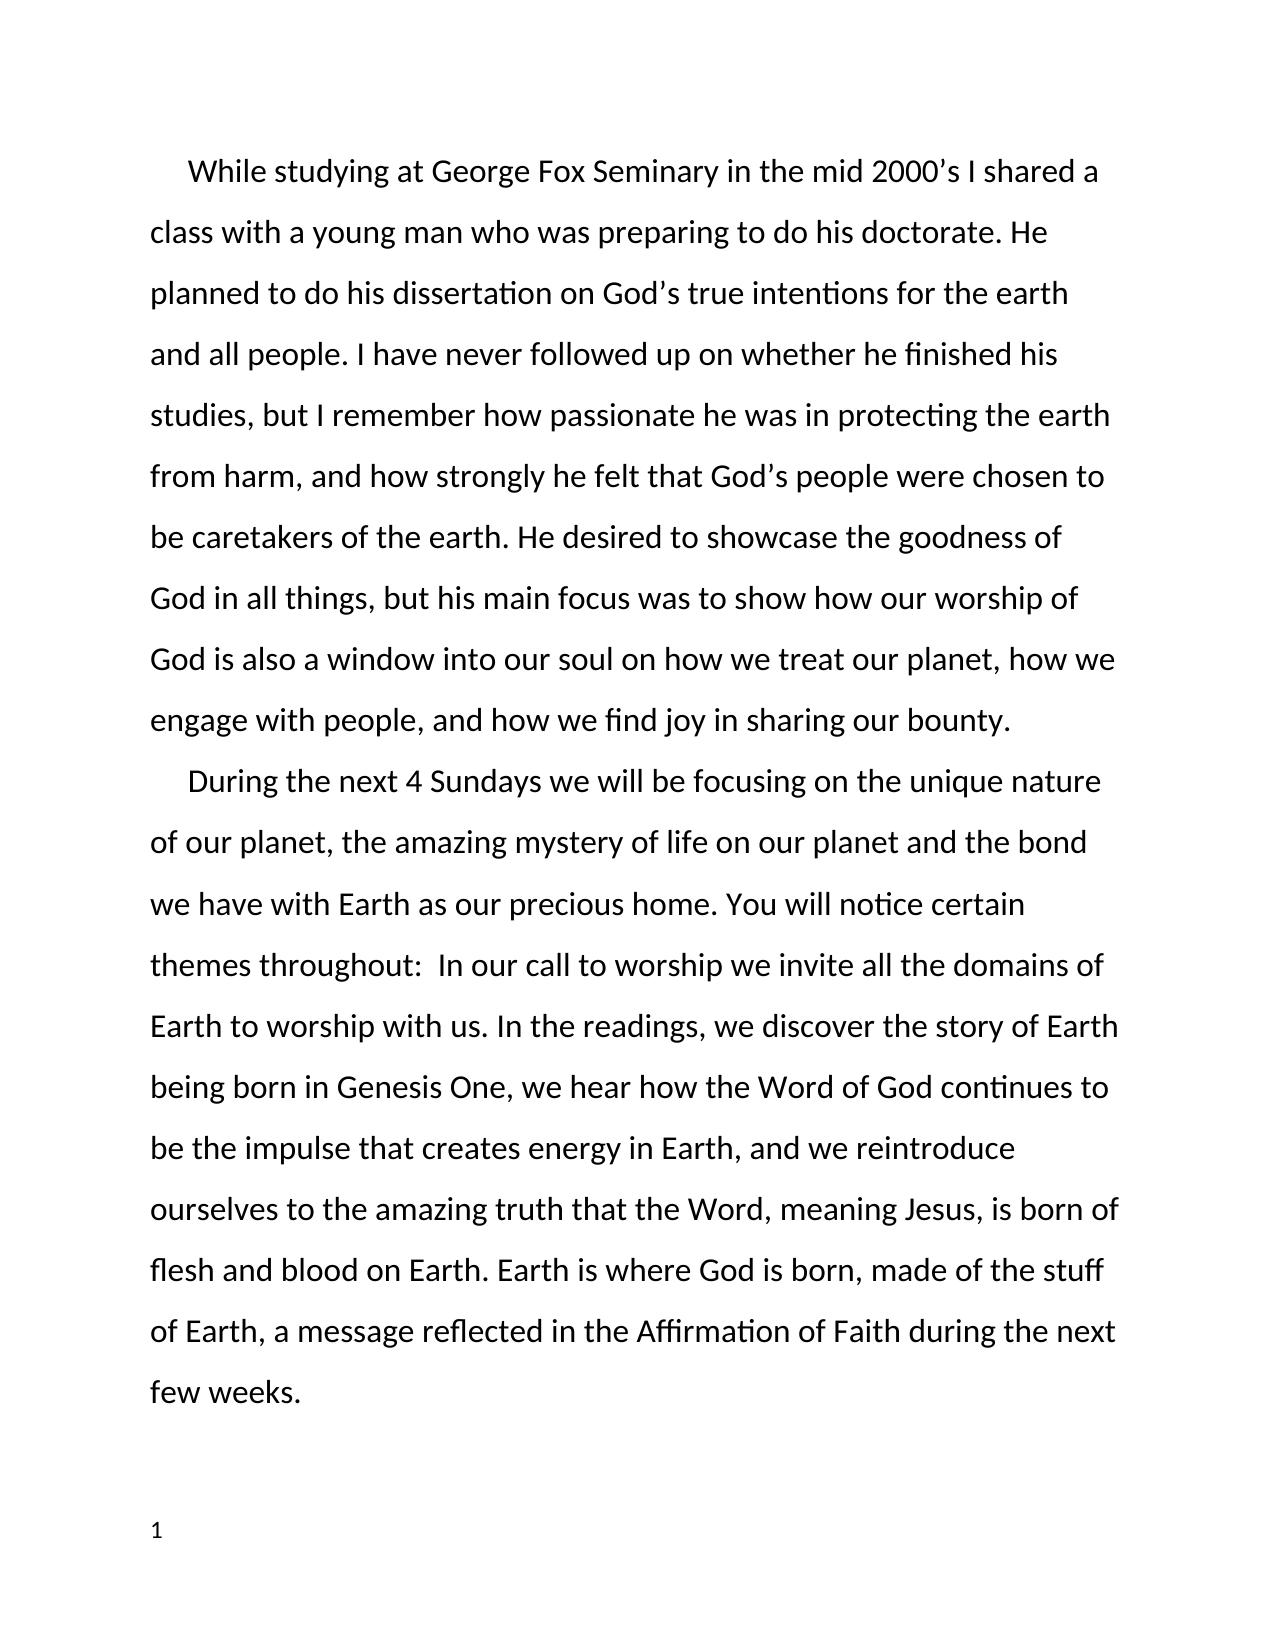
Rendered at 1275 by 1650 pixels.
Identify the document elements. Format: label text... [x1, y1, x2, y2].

text During the next 4 Sundays we will be focusing on the unique nature of our planet, the amazing mystery of life on our planet and the bond we have with Earth as our precious home. You will notice certain themes throughout: In our call to worship we invite all the domains of Earth to worship with us. In the readings, we discover the story of Earth being born in Genesis One, we hear how the Word of God continues to be the impulse that creates energy in Earth, and we reintroduce ourselves to the amazing truth that the Word, meaning Jesus, is born of flesh and blood on Earth. Earth is where God is born, made of the stuff of Earth, a message reflected in the Affirmation of Faith during the next few weeks. [150, 760, 1125, 1412]
text While studying at George Fox Seminary in the mid 2000’s I shared a class with a young man who was preparing to do his doctorate. He planned to do his dissertation on God’s true intentions for the earth and all people. I have never followed up on whether he finished his studies, but I remember how passionate he was in protecting the earth from harm, and how strongly he felt that God’s people were chosen to be caretakers of the earth. He desired to showcase the goodness of God in all things, but his main focus was to show how our worship of God is also a window into our soul on how we treat our planet, how we engage with people, and how we find joy in sharing our bounty. [150, 150, 1125, 740]
